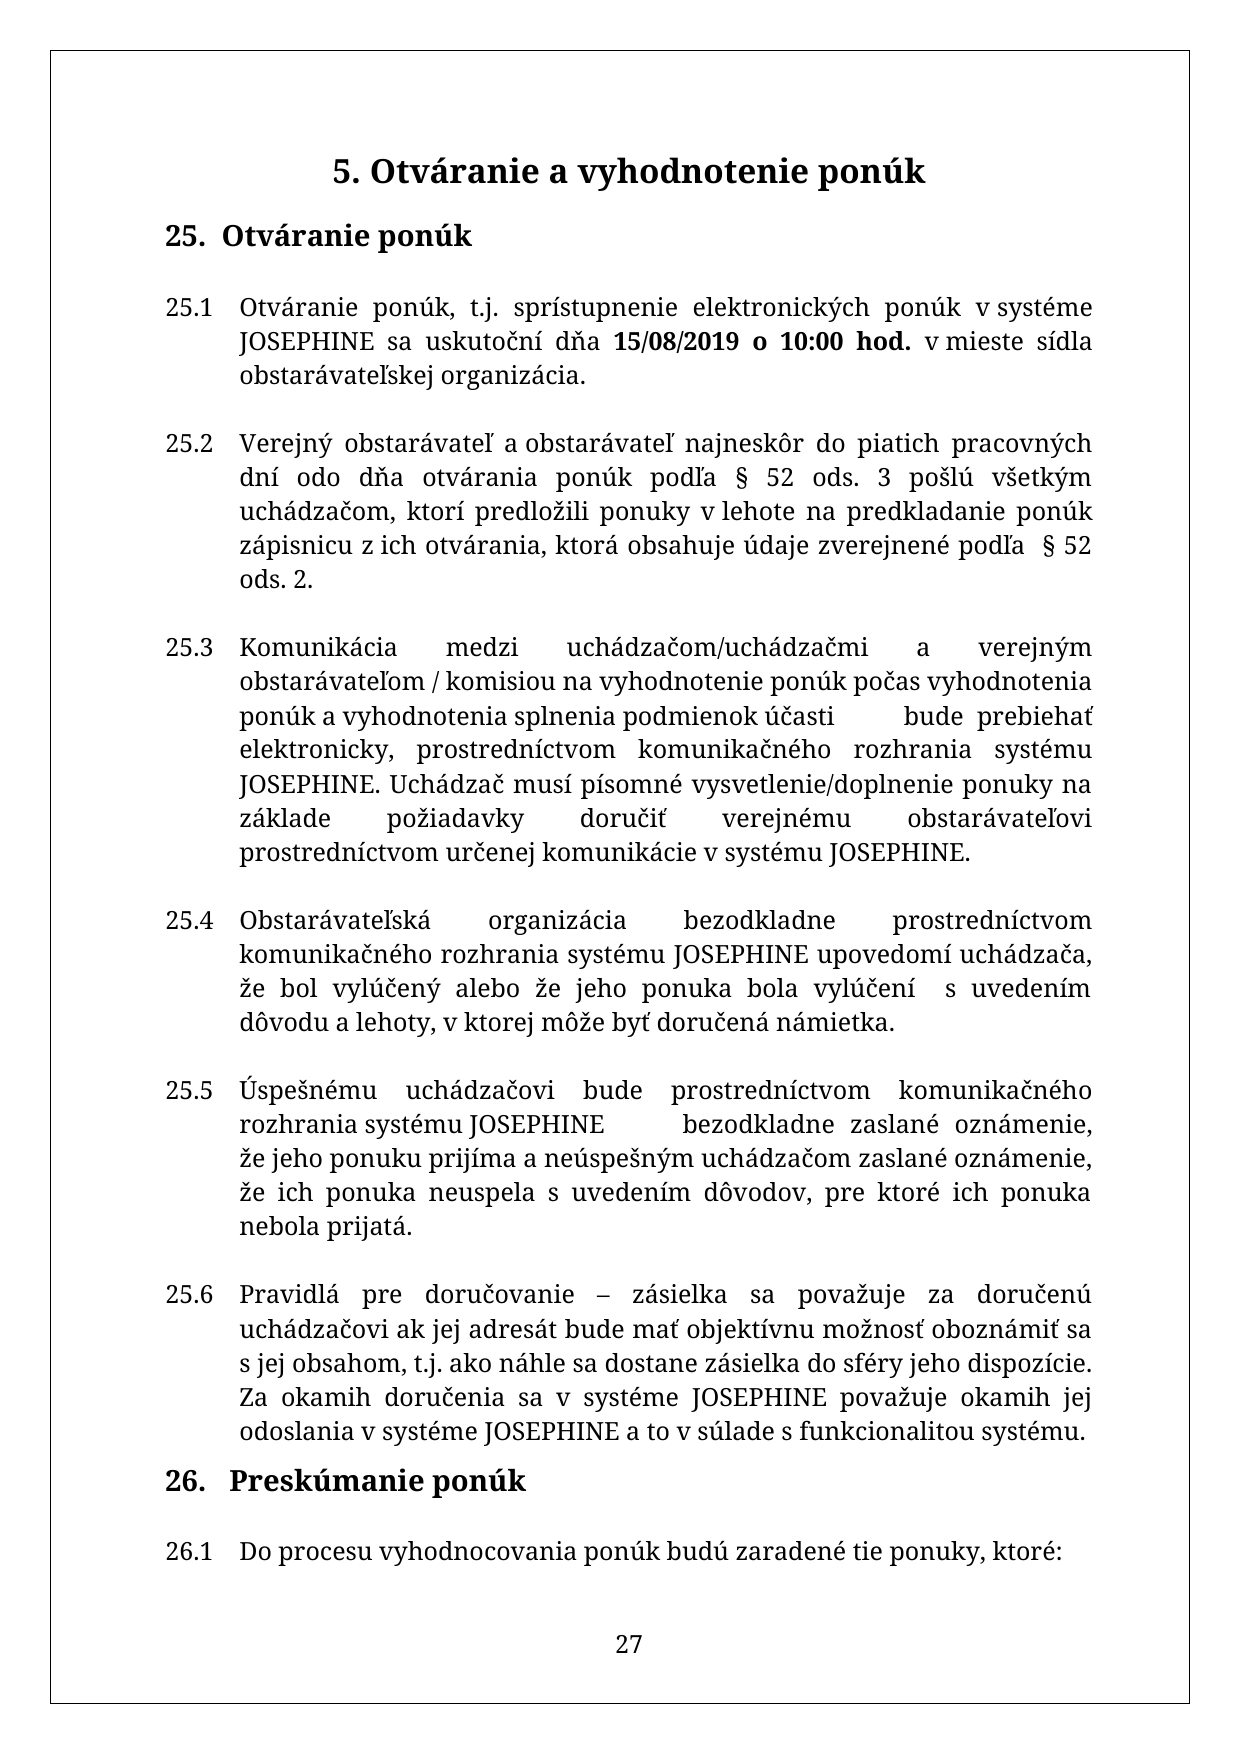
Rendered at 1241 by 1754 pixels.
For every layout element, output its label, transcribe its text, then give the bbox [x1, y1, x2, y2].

list Pravidlá pre doručovanie – zásielka sa považuje za doručenú uchádzačovi ak jej adresát bude mať objektívnu možnosť oboznámiť sa s jej obsahom, t.j. ako náhle sa dostane zásielka do sféry jeho dispozície. Za okamih doručenia sa v systéme JOSEPHINE považuje okamih jej odoslania v systéme JOSEPHINE a to v súlade s funkcionalitou systému. [165, 1277, 1093, 1447]
subtitle 5. Otváranie a vyhodnotenie ponúk [165, 147, 1093, 193]
subtitle Otváranie ponúk [165, 216, 1093, 255]
list Komunikácia medzi uchádzačom/uchádzačmi a verejným obstarávateľom / komisiou na vyhodnotenie ponúk počas vyhodnotenia ponúk a vyhodnotenia splnenia podmienok účasti bude prebiehať elektronicky, prostredníctvom komunikačného rozhrania systému JOSEPHINE. Uchádzač musí písomné vysvetlenie/doplnenie ponuky na základe požiadavky doručiť verejnému obstarávateľovi prostredníctvom určenej komunikácie v systému JOSEPHINE. [165, 630, 1093, 868]
subtitle Preskúmanie ponúk [165, 1460, 1093, 1500]
list Do procesu vyhodnocovania ponúk budú zaradené tie ponuky, ktoré: [165, 1534, 1093, 1568]
list Verejný obstarávateľ a obstarávateľ najneskôr do piatich pracovných dní odo dňa otvárania ponúk podľa § 52 ods. 3 pošlú všetkým uchádzačom, ktorí predložili ponuky v lehote na predkladanie ponúk zápisnicu z ich otvárania, ktorá obsahuje údaje zverejnené podľa § 52 ods. 2. [165, 426, 1093, 596]
list Otváranie ponúk, t.j. sprístupnenie elektronických ponúk v systéme JOSEPHINE sa uskutoční dňa 15/08/2019 o 10:00 hod. v mieste sídla obstarávateľskej organizácia. [165, 289, 1093, 392]
list Úspešnému uchádzačovi bude prostredníctvom komunikačného rozhrania systému JOSEPHINE bezodkladne zaslané oznámenie, že jeho ponuku prijíma a neúspešným uchádzačom zaslané oznámenie, že ich ponuka neuspela s uvedením dôvodov, pre ktoré ich ponuka nebola prijatá. [165, 1073, 1093, 1243]
list Obstarávateľská organizácia bezodkladne prostredníctvom komunikačného rozhrania systému JOSEPHINE upovedomí uchádzača, že bol vylúčený alebo že jeho ponuka bola vylúčení s uvedením dôvodu a lehoty, v ktorej môže byť doručená námietka. [165, 902, 1093, 1039]
